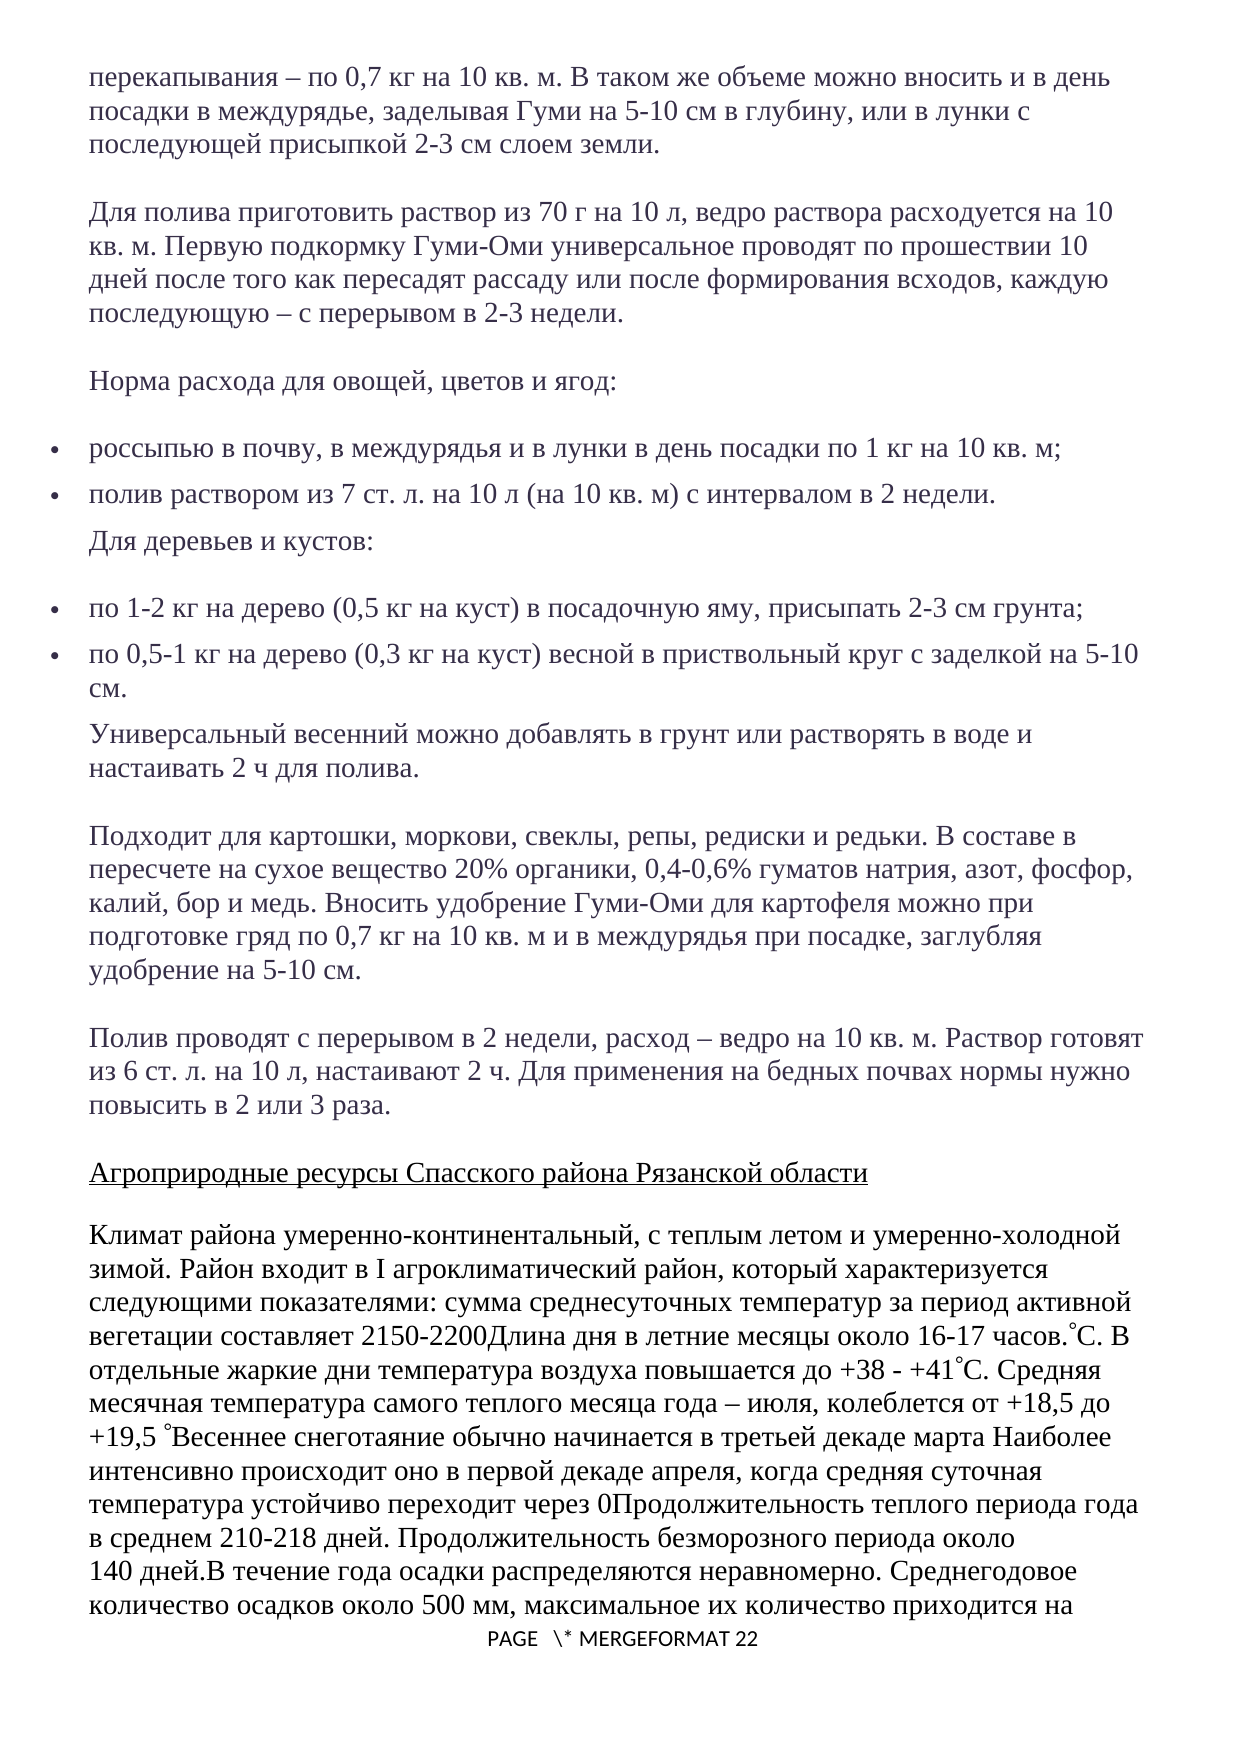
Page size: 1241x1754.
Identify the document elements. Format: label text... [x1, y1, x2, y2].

text Универсальный весенний можно добавлять в грунт или растворять в воде и настаивать 2 ч для полива. [89, 716, 1152, 783]
text Для полива приготовить раствор из 70 г на 10 л, ведро раствора расходуется на 10 кв. м. Первую подкормку Гуми-Оми универсальное проводят по прошествии 10 дней после того как пересадят рассаду или после формирования всходов, каждую последующую – с перерывом в 2-3 недели. [89, 194, 1152, 328]
list по 1-2 кг на дерево (0,5 кг на куст) в посадочную яму, присыпать 2-3 см грунта; [51, 591, 1152, 624]
list полив раствором из 7 ст. л. на 10 л (на 10 кв. м) с интервалом в 2 недели. [51, 477, 1152, 510]
text Для деревьев и кустов: [89, 523, 1152, 556]
list по 0,5-1 кг на дерево (0,3 кг на куст) весной в приствольный круг с заделкой на 5-10 см. [51, 637, 1152, 704]
list россыпью в почву, в междурядья и в лунки в день посадки по 1 кг на 10 кв. м; [51, 431, 1152, 464]
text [89, 1217, 1152, 1620]
text Норма расхода для овощей, цветов и ягод: [89, 363, 1152, 396]
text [89, 59, 1152, 160]
text Агроприродные ресурсы Спасского района Рязанской области [89, 1155, 1152, 1188]
text Полив проводят с перерывом в 2 недели, расход – ведро на 10 кв. м. Раствор готовят из 6 ст. л. на 10 л, настаивают 2 ч. Для применения на бедных почвах нормы нужно повысить в 2 или 3 раза. [89, 1020, 1152, 1120]
text Подходит для картошки, моркови, свеклы, репы, редиски и редьки. В составе в пересчете на сухое вещество 20% органики, 0,4-0,6% гуматов натрия, азот, фосфор, калий, бор и медь. Вносить удобрение Гуми-Оми для картофеля можно при подготовке гряд по 0,7 кг на 10 кв. м и в междурядья при посадке, заглубляя удобрение на 5-10 см. [89, 818, 1152, 985]
